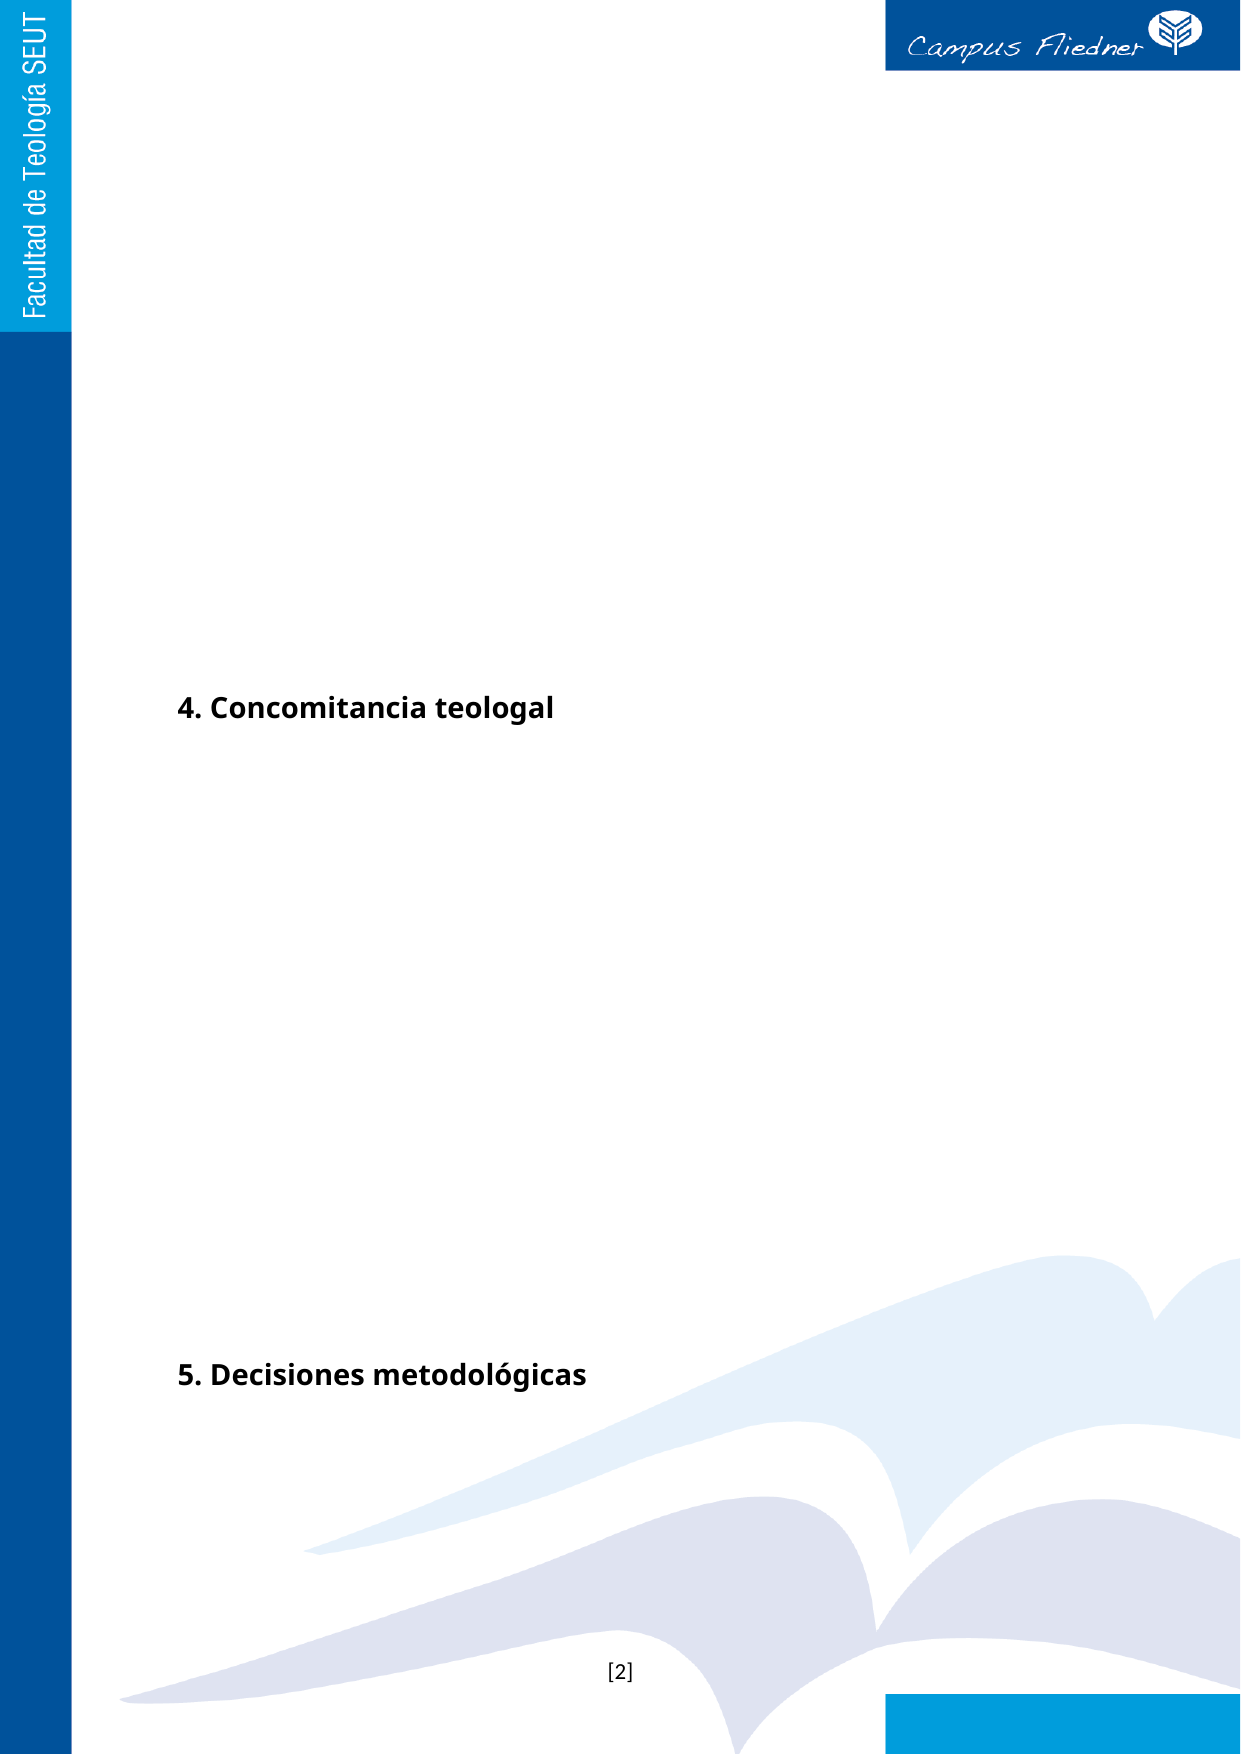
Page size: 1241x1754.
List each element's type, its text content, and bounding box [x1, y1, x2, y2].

text 5. Decisiones metodológicas [177, 1354, 1063, 1394]
picture [24, 48, 45, 57]
picture [24, 308, 44, 316]
picture [0, 0, 1241, 1754]
text 4. Concomitancia teologal [177, 688, 1063, 727]
picture [25, 252, 43, 258]
picture [34, 61, 43, 66]
